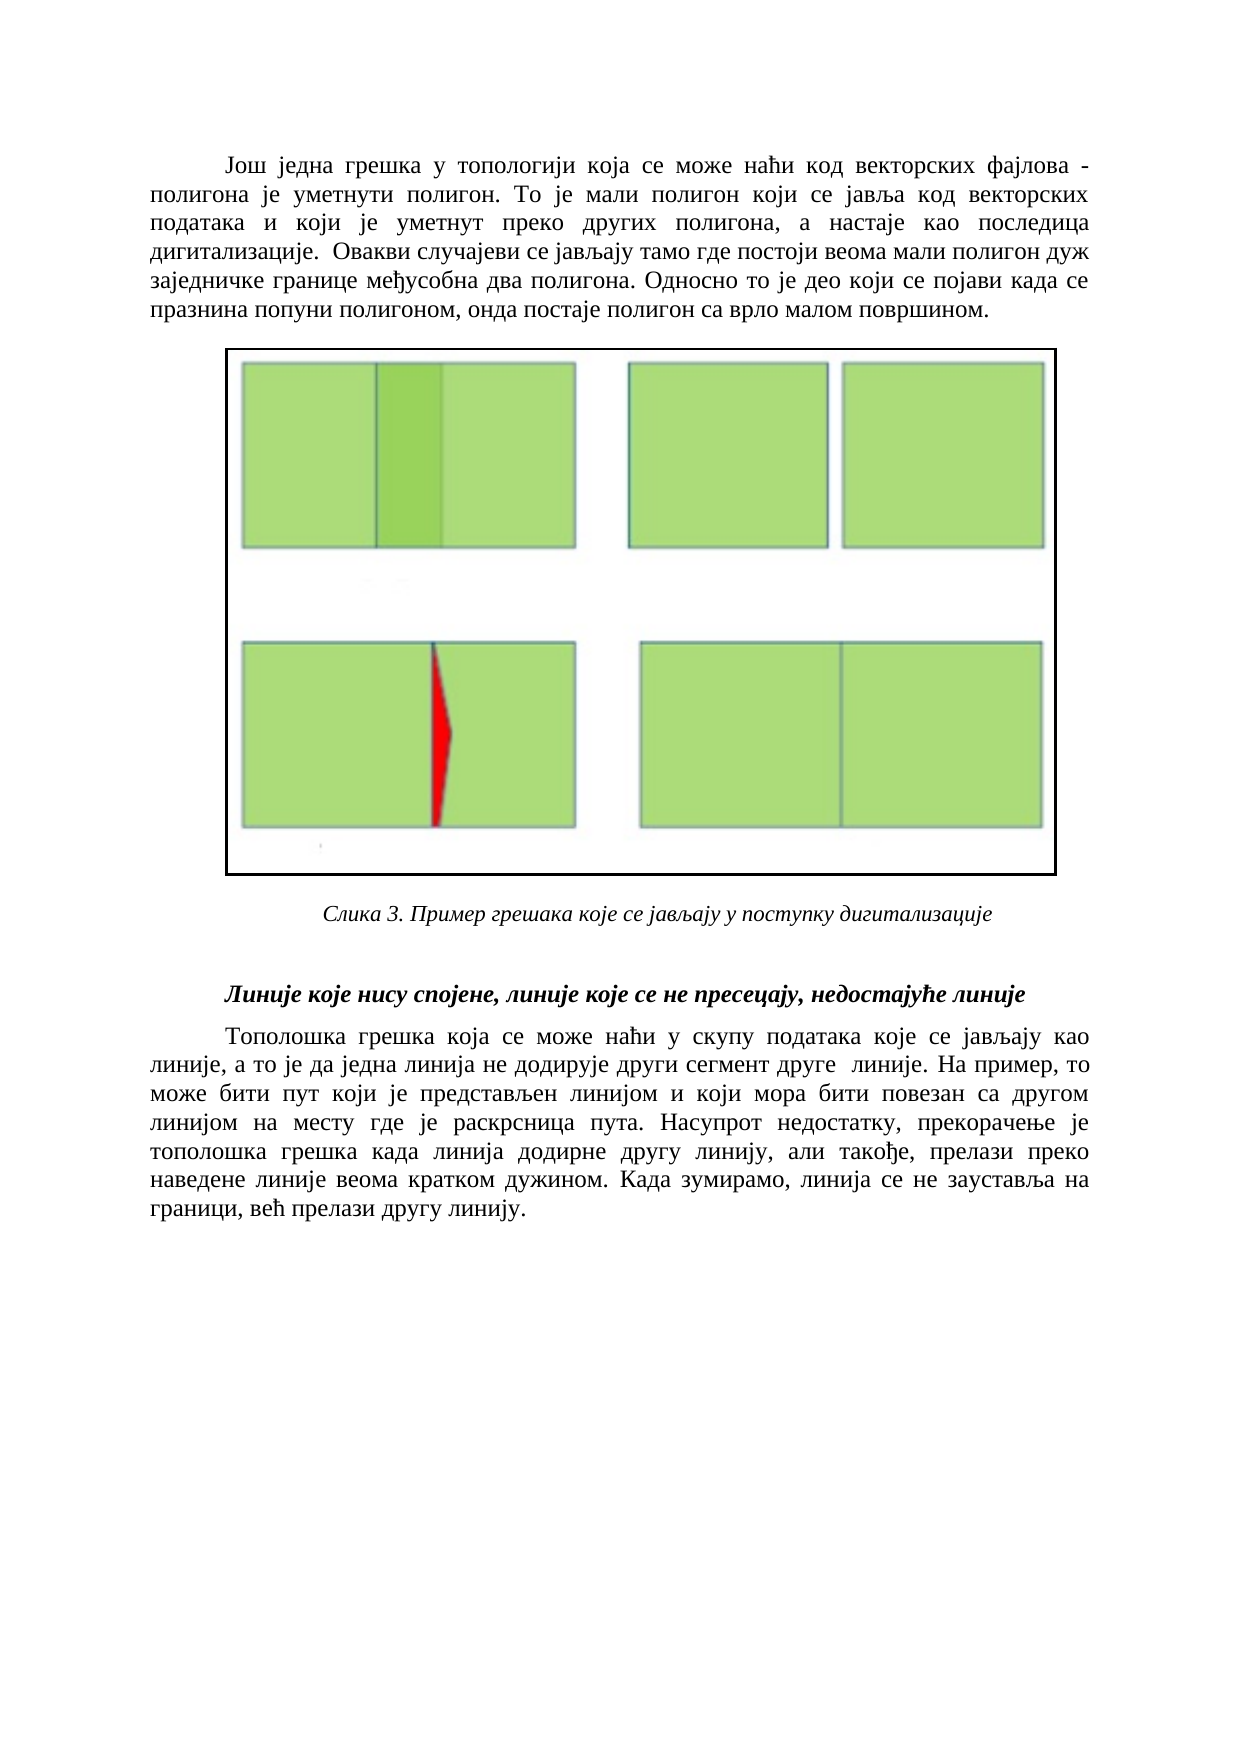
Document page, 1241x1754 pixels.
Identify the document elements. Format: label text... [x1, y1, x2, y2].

text Слика 3. Пример грешака које се јављају у поступку дигитализације [150, 901, 1090, 927]
text Линије које нису спојене, линије које се не пресецају, недостајуће линије [150, 979, 1090, 1008]
text Тополошка грешка која се може наћи у скупу података које се јављају као линије, а то је да једна линија не додирује други сегмент друге линије. На пример, то може бити пут који је представљен линијом и који мора бити повезан са другом линијом на месту где је раскрсница пута. Насупрот недостатку, прекорачење је тополошка грешка када линија додирне другу линију, али такође, прелази преко наведене линије веома кратком дужином. Када зумирамо, линија се не зауставља на граници, већ прелази другу линију. [150, 1021, 1090, 1222]
picture [228, 350, 1054, 873]
text Још једна грешка у топологији која се може наћи код векторских фајлова - полигона је уметнути полигон. То је мали полигон који се јавља код векторских података и који је уметнут преко других полигона, а настаје као последица дигитализације. Овакви случајеви се јављају тамо где постоји веома мали полигон дуж заједничке границе међусобна два полигона. Односно то је део који се појави када се празнина попуни полигоном, онда постаје полигон са врло малом површином. [150, 150, 1090, 322]
